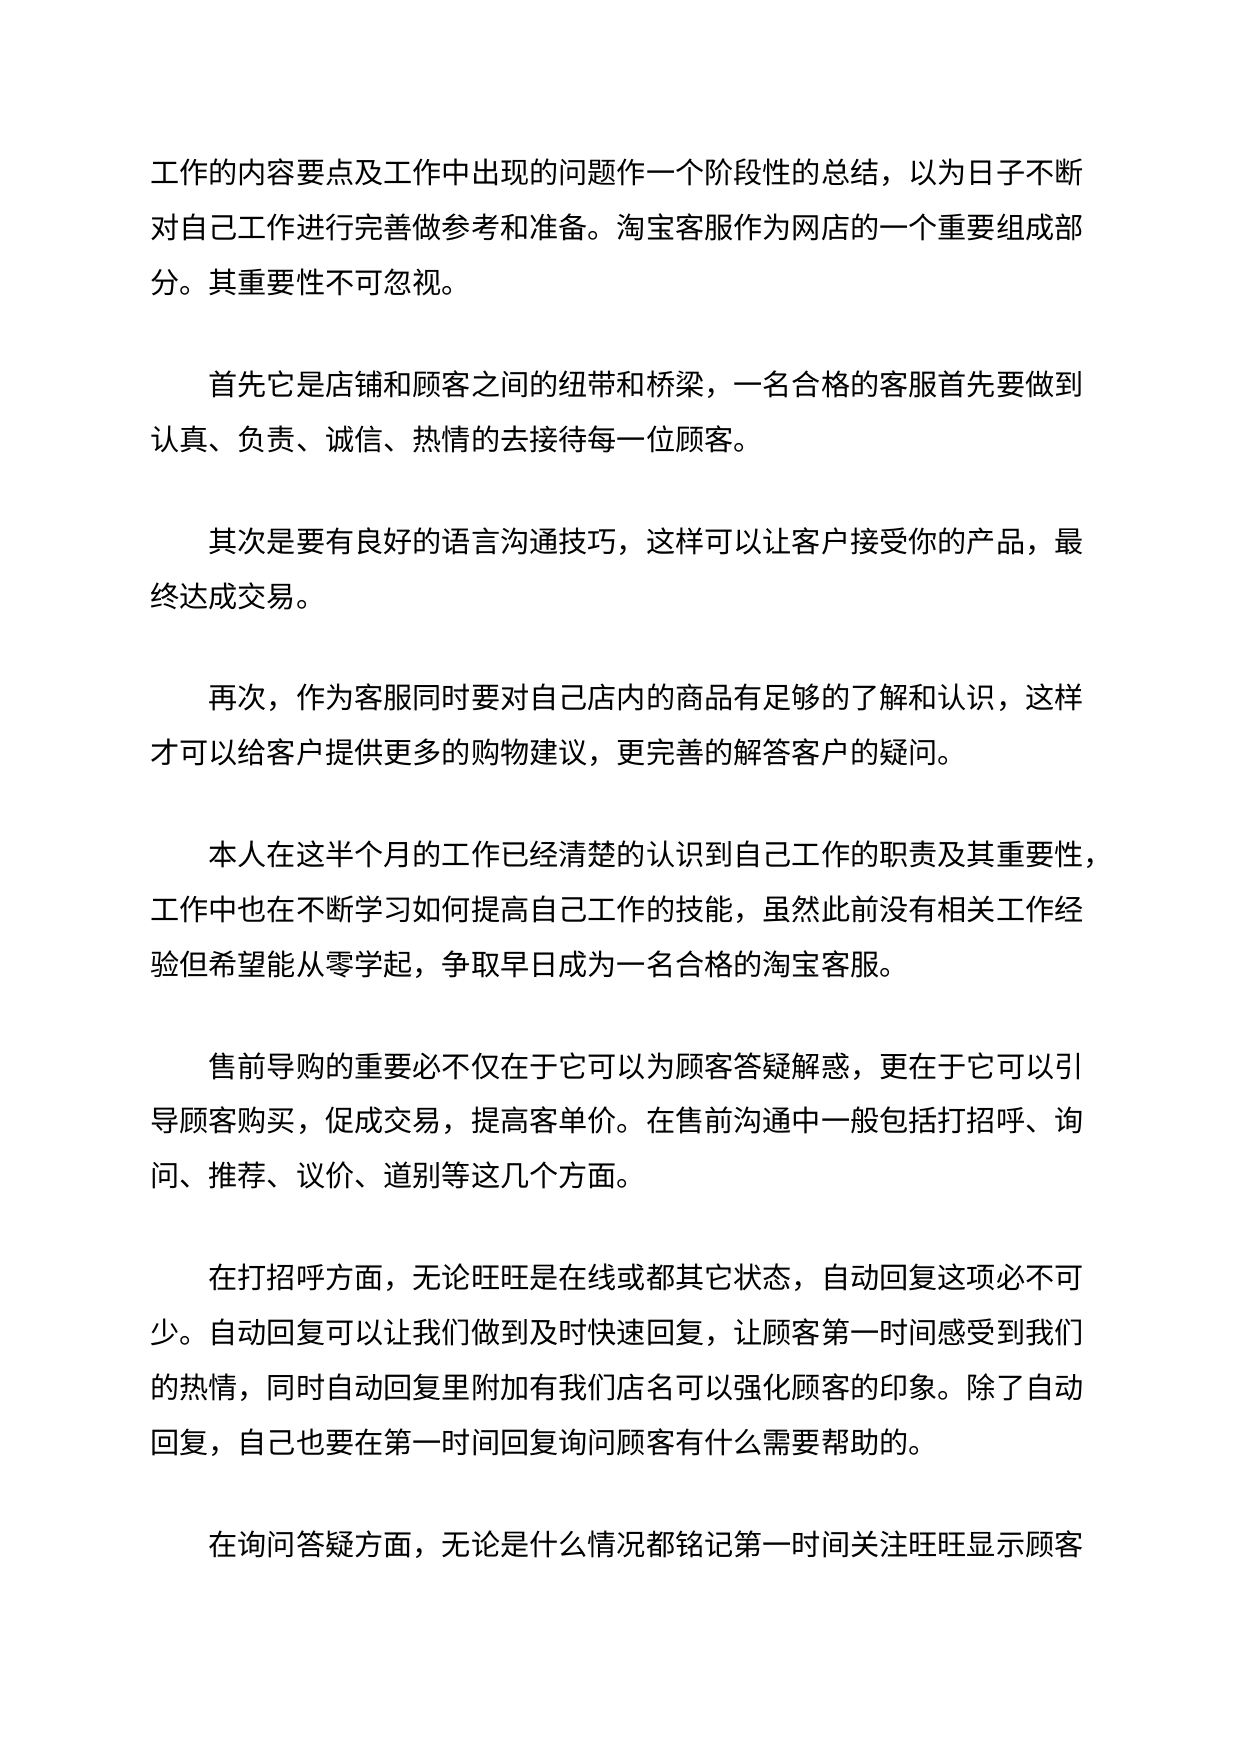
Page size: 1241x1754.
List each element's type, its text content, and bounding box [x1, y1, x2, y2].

text 再次，作为客服同时要对自己店内的商品有足够的了解和认识，这样才可以给客户提供更多的购物建议，更完善的解答客户的疑问。 [150, 675, 1090, 772]
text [150, 1521, 1090, 1563]
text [150, 150, 1090, 302]
text 在打招呼方面，无论旺旺是在线或都其它状态，自动回复这项必不可少。自动回复可以让我们做到及时快速回复，让顾客第一时间感受到我们的热情，同时自动回复里附加有我们店名可以强化顾客的印象。除了自动回复，自己也要在第一时间回复询问顾客有什么需要帮助的。 [150, 1255, 1090, 1462]
text 其次是要有良好的语言沟通技巧，这样可以让客户接受你的产品，最终达成交易。 [150, 518, 1090, 615]
text 售前导购的重要必不仅在于它可以为顾客答疑解惑，更在于它可以引导顾客购买，促成交易，提高客单价。在售前沟通中一般包括打招呼、询问、推荐、议价、道别等这几个方面。 [150, 1043, 1090, 1195]
text 本人在这半个月的工作已经清楚的认识到自己工作的职责及其重要性，工作中也在不断学习如何提高自己工作的技能，虽然此前没有相关工作经验但希望能从零学起，争取早日成为一名合格的淘宝客服。 [150, 832, 1090, 984]
text 首先它是店铺和顾客之间的纽带和桥梁，一名合格的客服首先要做到认真、负责、诚信、热情的去接待每一位顾客。 [150, 362, 1090, 459]
